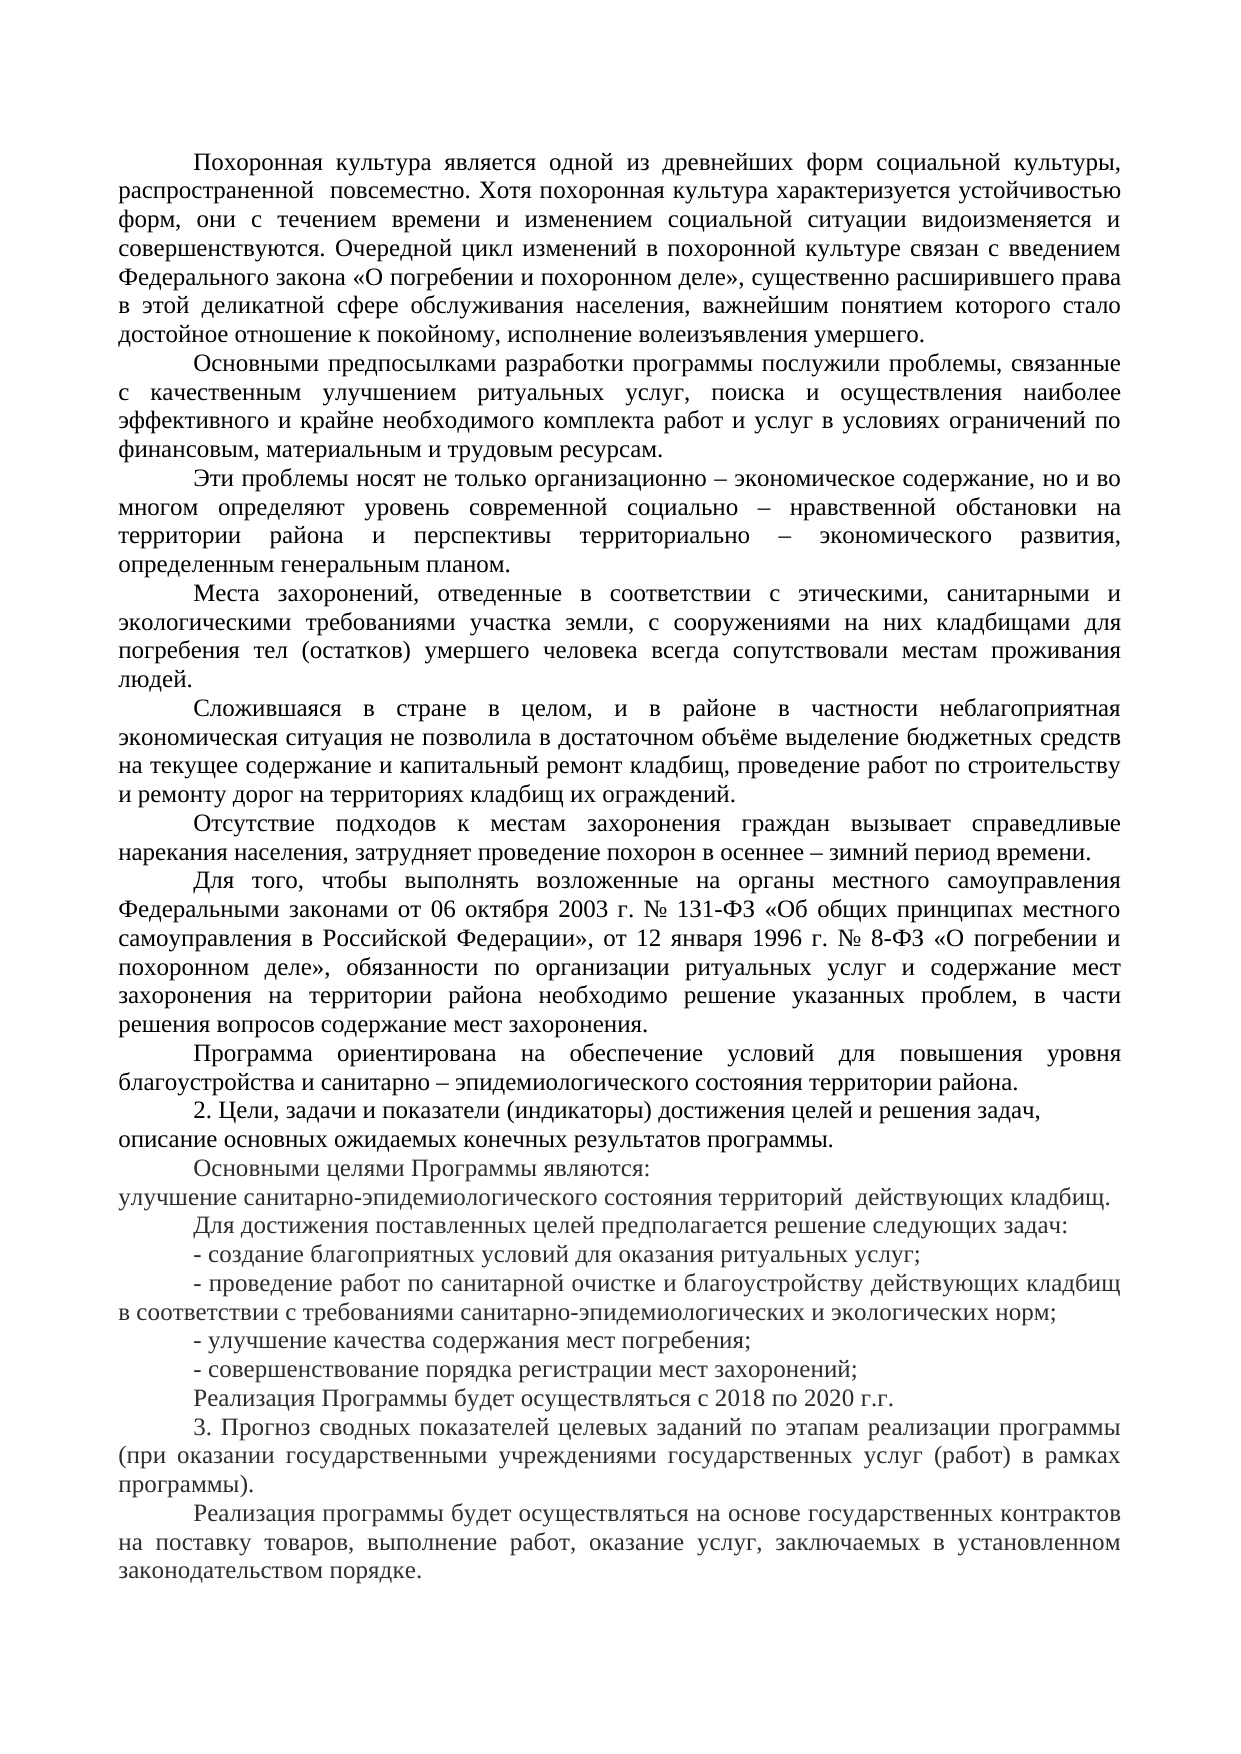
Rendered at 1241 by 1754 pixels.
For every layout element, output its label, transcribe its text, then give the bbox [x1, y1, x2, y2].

text улучшение санитарно-эпидемиологического состояния территорий действующих кладбищ. [118, 1182, 1122, 1211]
text Отсутствие подходов к местам захоронения граждан вызывает справедливые нарекания населения, затрудняет проведение похорон в осеннее – зимний период времени. [118, 808, 1122, 866]
text Эти проблемы носят не только организационно – экономическое содержание, но и во многом определяют уровень современной социально – нравственной обстановки на территории района и перспективы территориально – экономического развития, определенным генеральным планом. [118, 463, 1122, 578]
text Реализация программы будет осуществляться на основе государственных контрактов на поставку товаров, выполнение работ, оказание услуг, заключаемых в установленном законодательством порядке. [118, 1498, 1122, 1584]
text Сложившаяся в стране в целом, и в районе в частности неблагоприятная экономическая ситуация не позволила в достаточном объёме выделение бюджетных средств на текущее содержание и капитальный ремонт кладбищ, проведение работ по строительству и ремонту дорог на территориях кладбищ их ограждений. [118, 693, 1122, 808]
text Основными предпосылками разработки программы послужили проблемы, связанные с качественным улучшением ритуальных услуг, поиска и осуществления наиболее эффективного и крайне необходимого комплекта работ и услуг в условиях ограничений по финансовым, материальным и трудовым ресурсам. [118, 348, 1122, 463]
text Основными целями Программы являются: [118, 1153, 1122, 1182]
text Для достижения поставленных целей предполагается решение следующих задач: [118, 1211, 1122, 1239]
text Похоронная культура является одной из древнейших форм социальной культуры, распространенной повсеместно. Хотя похоронная культура характеризуется устойчивостью форм, они с течением времени и изменением социальной ситуации видоизменяется и совершенствуются. Очередной цикл изменений в похоронной культуре связан с введением Федерального закона «О погребении и похоронном деле», существенно расширившего права в этой деликатной сфере обслуживания населения, важнейшим понятием которого стало достойное отношение к покойному, исполнение волеизъявления умершего. [118, 147, 1122, 348]
text - улучшение качества содержания мест погребения; [118, 1326, 1122, 1354]
text - проведение работ по санитарной очистке и благоустройству действующих кладбищ в соответствии с требованиями санитарно-эпидемиологических и экологических норм; [118, 1268, 1122, 1326]
text 3. Прогноз сводных показателей целевых заданий по этапам реализации программы (при оказании государственными учреждениями государственных услуг (работ) в рамках программы). [118, 1412, 1122, 1498]
text Места захоронений, отведенные в соответствии с этическими, санитарными и экологическими требованиями участка земли, с сооружениями на них кладбищами для погребения тел (остатков) умершего человека всегда сопутствовали местам проживания людей. [118, 578, 1122, 693]
text 2. Цели, задачи и показатели (индикаторы) достижения целей и решения задач, описание основных ожидаемых конечных результатов программы. [118, 1096, 1122, 1153]
text Программа ориентирована на обеспечение условий для повышения уровня благоустройства и санитарно – эпидемиологического состояния территории района. [118, 1038, 1122, 1096]
text - создание благоприятных условий для оказания ритуальных услуг; [118, 1239, 1122, 1268]
text Для того, чтобы выполнять возложенные на органы местного самоуправления Федеральными законами от 06 октября 2003 г. № 131-ФЗ «Об общих принципах местного самоуправления в Российской Федерации», от 12 января 1996 г. № 8-ФЗ «О погребении и похоронном деле», обязанности по организации ритуальных услуг и содержание мест захоронения на территории района необходимо решение указанных проблем, в части решения вопросов содержание мест захоронения. [118, 866, 1122, 1038]
text - совершенствование порядка регистрации мест захоронений; [118, 1354, 1122, 1383]
text Реализация Программы будет осуществляться с 2018 по 2020 г.г. [118, 1383, 1122, 1412]
